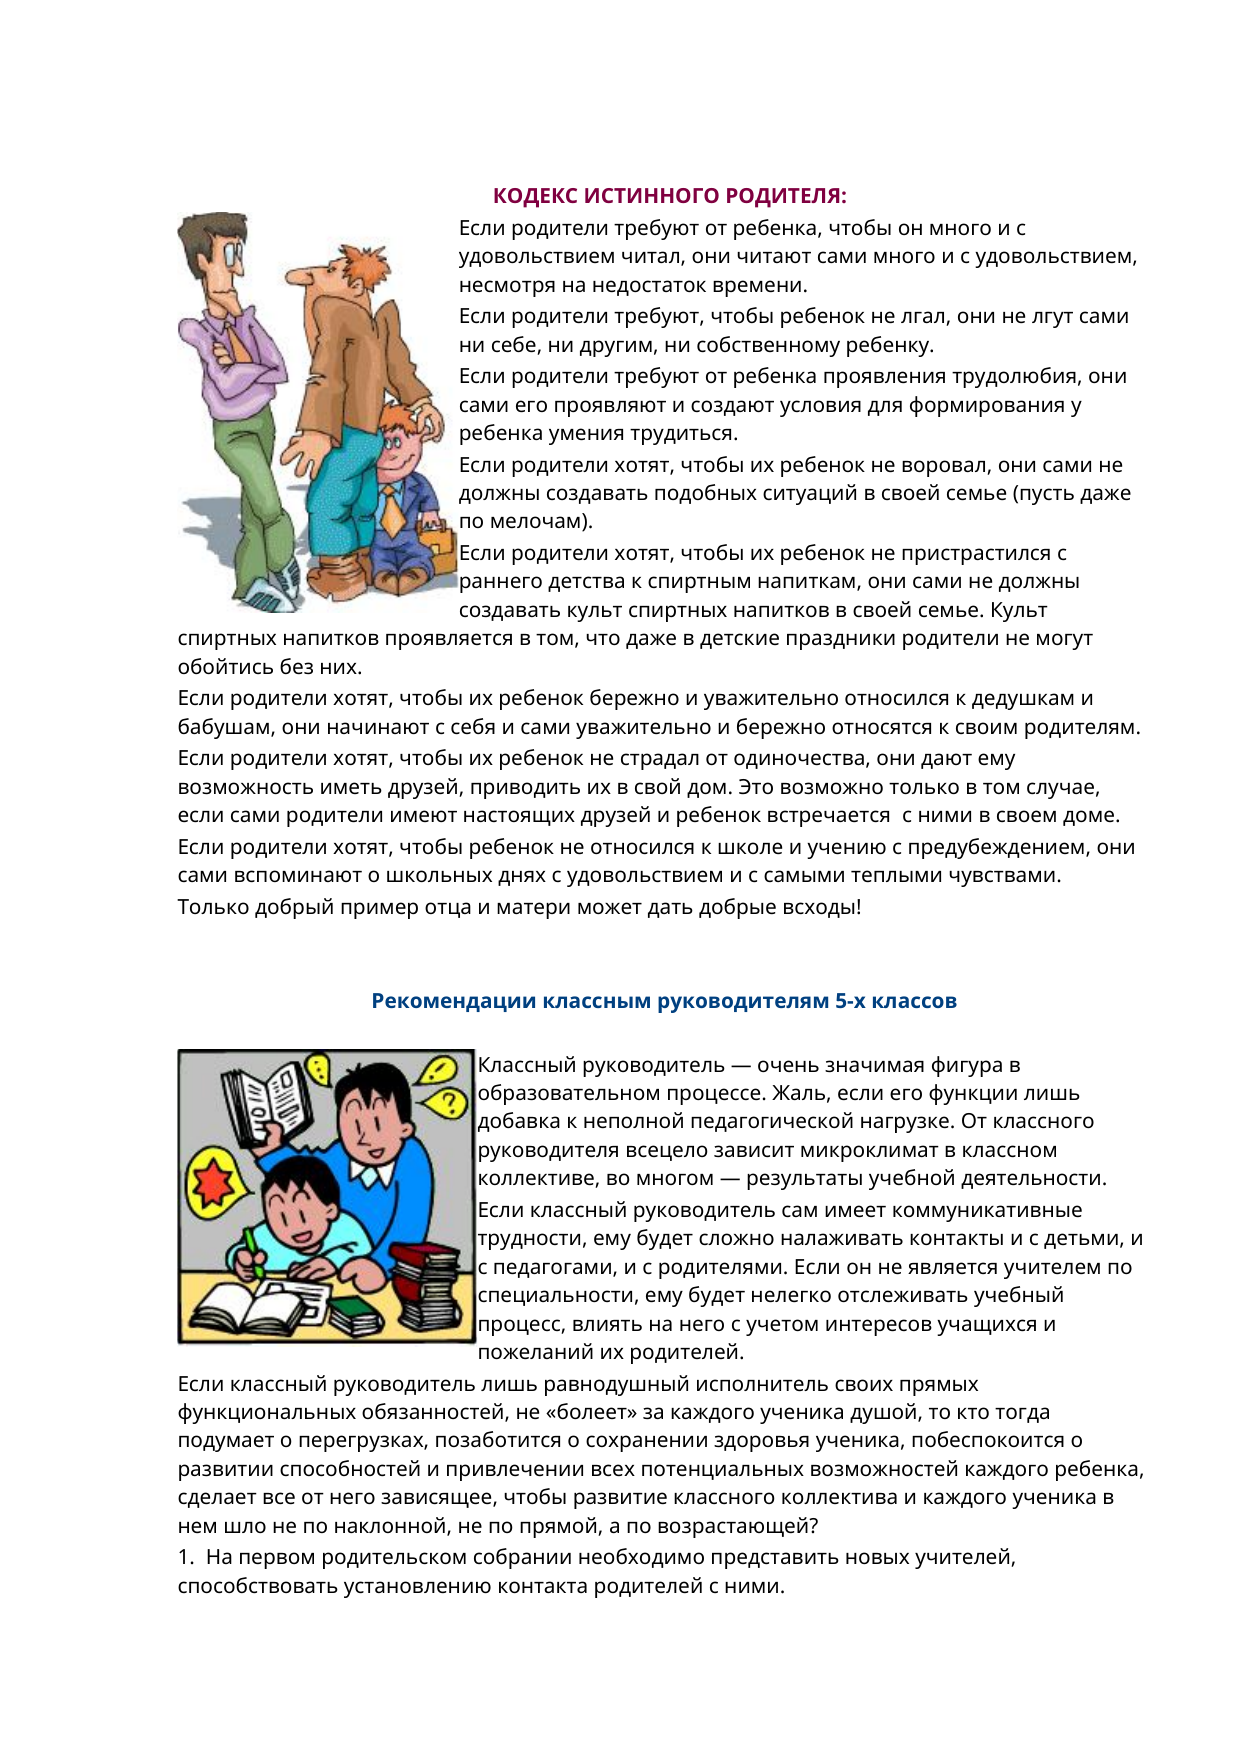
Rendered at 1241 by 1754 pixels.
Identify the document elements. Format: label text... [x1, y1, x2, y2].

text Если родители хотят, чтобы их ребенок бережно и уважительно относился к дедушкам и бабушам, они начинают с себя и сами уважительно и бережно относятся к своим родителям. [177, 683, 1152, 740]
picture [177, 212, 459, 613]
text КОДЕКС ИСТИННОГО РОДИТЕЛЯ: [177, 181, 1152, 210]
picture [177, 1049, 478, 1347]
text Если классный руководитель сам имеет коммуникативные трудности, ему будет сложно налаживать контакты и с детьми, и с педагогами, и с родителями. Если он не является учителем по специальности, ему будет нелегко отслеживать учебный процесс, влиять на него с учетом интересов учащихся и пожеланий их родителей. [177, 1195, 1152, 1366]
text Только добрый пример отца и матери может дать добрые всходы! [177, 892, 1152, 920]
text Если родители хотят, чтобы их ребенок не страдал от одиночества, они дают ему возможность иметь друзей, приводить их в свой дом. Это возможно только в том случае, если сами родители имеют настоящих друзей и ребенок встречается с ними в своем доме. [177, 743, 1152, 829]
text Если родители хотят, чтобы ребенок не относился к школе и учению с предубеждением, они сами вспоминают о школьных днях с удовольствием и с самыми теплыми чувствами. [177, 832, 1152, 889]
text Если родители требуют от ребенка проявления трудолюбия, они сами его проявляют и создают условия для формирования у ребенка умения трудиться. [459, 361, 1152, 447]
text Если родители хотят, чтобы их ребенок не пристрастился с раннего детства к спиртным напиткам, они сами не должны создавать культ спиртных напитков в своей семье. Культ спиртных напитков проявляется в том, что даже в детские праздники родители не могут обойтись без них. [177, 538, 1152, 680]
text Если родители требуют от ребенка, чтобы он много и с удовольствием читал, они читают сами много и с удовольствием, несмотря на недостаток времени. [459, 213, 1152, 298]
text 1. На первом родительском собрании необходимо представить новых учителей, способствовать установлению контакта родителей с ними. [177, 1542, 1152, 1599]
text Рекомендации классным руководителям 5-х классов [177, 987, 1152, 1015]
text Если родители хотят, чтобы их ребенок не воровал, они сами не должны создавать подобных ситуаций в своей семье (пусть даже по мелочам). [459, 450, 1152, 535]
text Если родители требуют, чтобы ребенок не лгал, они не лгут сами ни себе, ни другим, ни собственному ребенку. [459, 301, 1152, 358]
text Если классный руководитель лишь равнодушный исполнитель своих прямых функциональных обязанностей, не «болеет» за каждого ученика душой, то кто тогда подумает о перегрузках, позаботится о сохранении здоровья ученика, побеспокоится о развитии способностей и привлечении всех потенциальных возможностей каждого ребенка, сделает все от него зависящее, чтобы развитие классного коллектива и каждого ученика в нем шло не по наклонной, не по прямой, а по возрастающей? [177, 1369, 1152, 1539]
text Классный руководитель — очень значимая фигура в образовательном процессе. Жаль, если его функции лишь добавка к неполной педагогической нагрузке. От классного руководителя всецело зависит микроклимат в классном коллективе, во многом — результаты учебной деятельности. [478, 1050, 1152, 1192]
